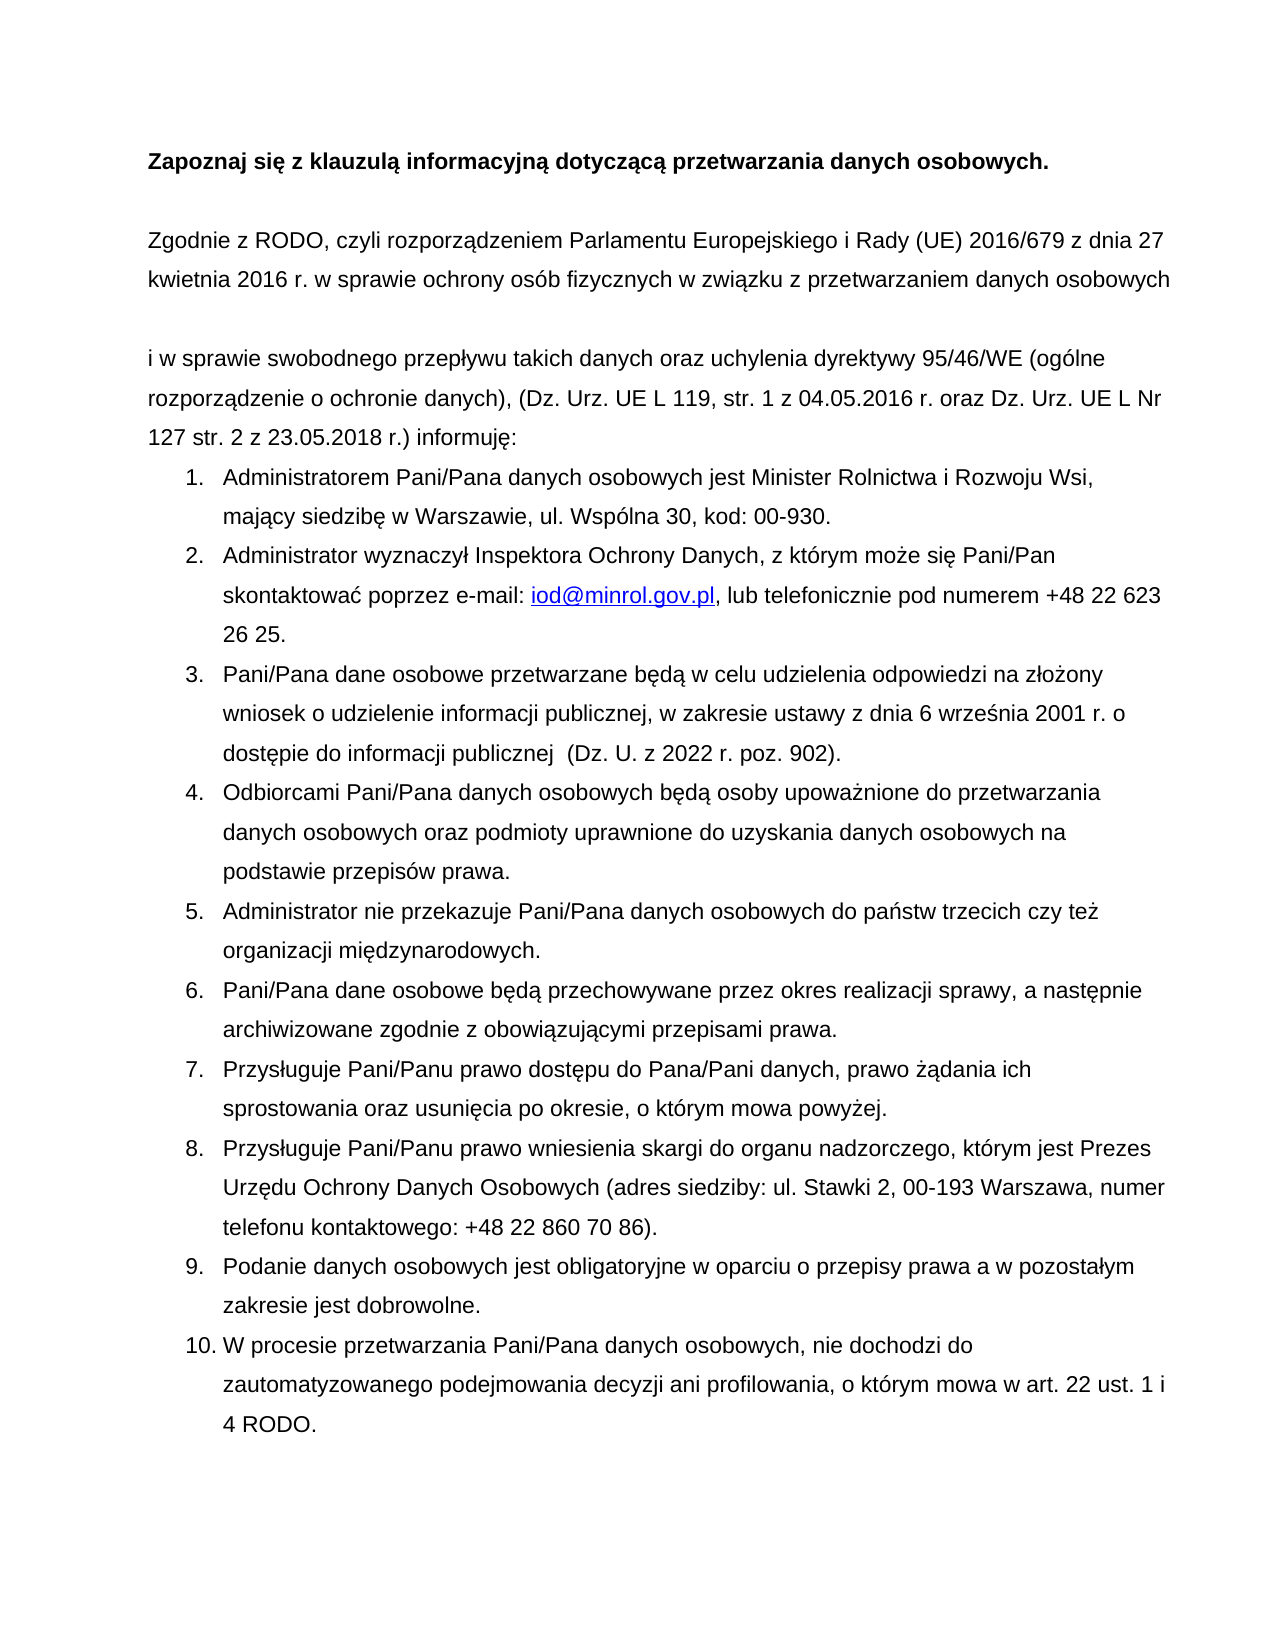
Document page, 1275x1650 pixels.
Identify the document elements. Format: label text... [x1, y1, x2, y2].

list W procesie przetwarzania Pani/Pana danych osobowych, nie dochodzi do zautomatyzowanego podejmowania decyzji ani profilowania, o którym mowa w art. 22 ust. 1 i 4 RODO. [185, 1332, 1172, 1437]
list Przysługuje Pani/Panu prawo dostępu do Pana/Pani danych, prawo żądania ich sprostowania oraz usunięcia po okresie, o którym mowa powyżej. [185, 1056, 1172, 1121]
list Pani/Pana dane osobowe przetwarzane będą w celu udzielenia odpowiedzi na złożony wniosek o udzielenie informacji publicznej, w zakresie ustawy z dnia 6 września 2001 r. o dostępie do informacji publicznej (Dz. U. z 2022 r. poz. 902). [185, 661, 1172, 766]
list Odbiorcami Pani/Pana danych osobowych będą osoby upoważnione do przetwarzania danych osobowych oraz podmioty uprawnione do uzyskania danych osobowych na podstawie przepisów prawa. [185, 779, 1172, 884]
list Administratorem Pani/Pana danych osobowych jest Minister Rolnictwa i Rozwoju Wsi, mający siedzibę w Warszawie, ul. Wspólna 30, kod: 00-930. [185, 463, 1172, 529]
list Administrator nie przekazuje Pani/Pana danych osobowych do państw trzecich czy też organizacji międzynarodowych. [185, 898, 1172, 963]
text Zapoznaj się z klauzulą informacyjną dotyczącą przetwarzania danych osobowych. [148, 148, 1172, 174]
list Przysługuje Pani/Panu prawo wniesienia skargi do organu nadzorczego, którym jest Prezes Urzędu Ochrony Danych Osobowych (adres siedziby: ul. Stawki 2, 00-193 Warszawa, numer telefonu kontaktowego: +48 22 860 70 86). [185, 1134, 1172, 1240]
list Podanie danych osobowych jest obligatoryjne w oparciu o przepisy prawa a w pozostałym zakresie jest dobrowolne. [185, 1253, 1172, 1319]
text Zgodnie z RODO, czyli rozporządzeniem Parlamentu Europejskiego i Rady (UE) 2016/679 z dnia 27 kwietnia 2016 r. w sprawie ochrony osób fizycznych w związku z przetwarzaniem danych osobowych i w sprawie swobodnego przepływu takich danych oraz uchylenia dyrektywy 95/46/WE (ogólne rozporządzenie o ochronie danych), (Dz. Urz. UE L 119, str. 1 z 04.05.2016 r. oraz Dz. Urz. UE L Nr 127 str. 2 z 23.05.2018 r.) informuję: [148, 227, 1172, 450]
list Pani/Pana dane osobowe będą przechowywane przez okres realizacji sprawy, a następnie archiwizowane zgodnie z obowiązującymi przepisami prawa. [185, 977, 1172, 1042]
list Administrator wyznaczył Inspektora Ochrony Danych, z którym może się Pani/Pan skontaktować poprzez e-mail: iod@minrol.gov.pl, lub telefonicznie pod numerem +48 22 623 26 25. [185, 542, 1172, 648]
